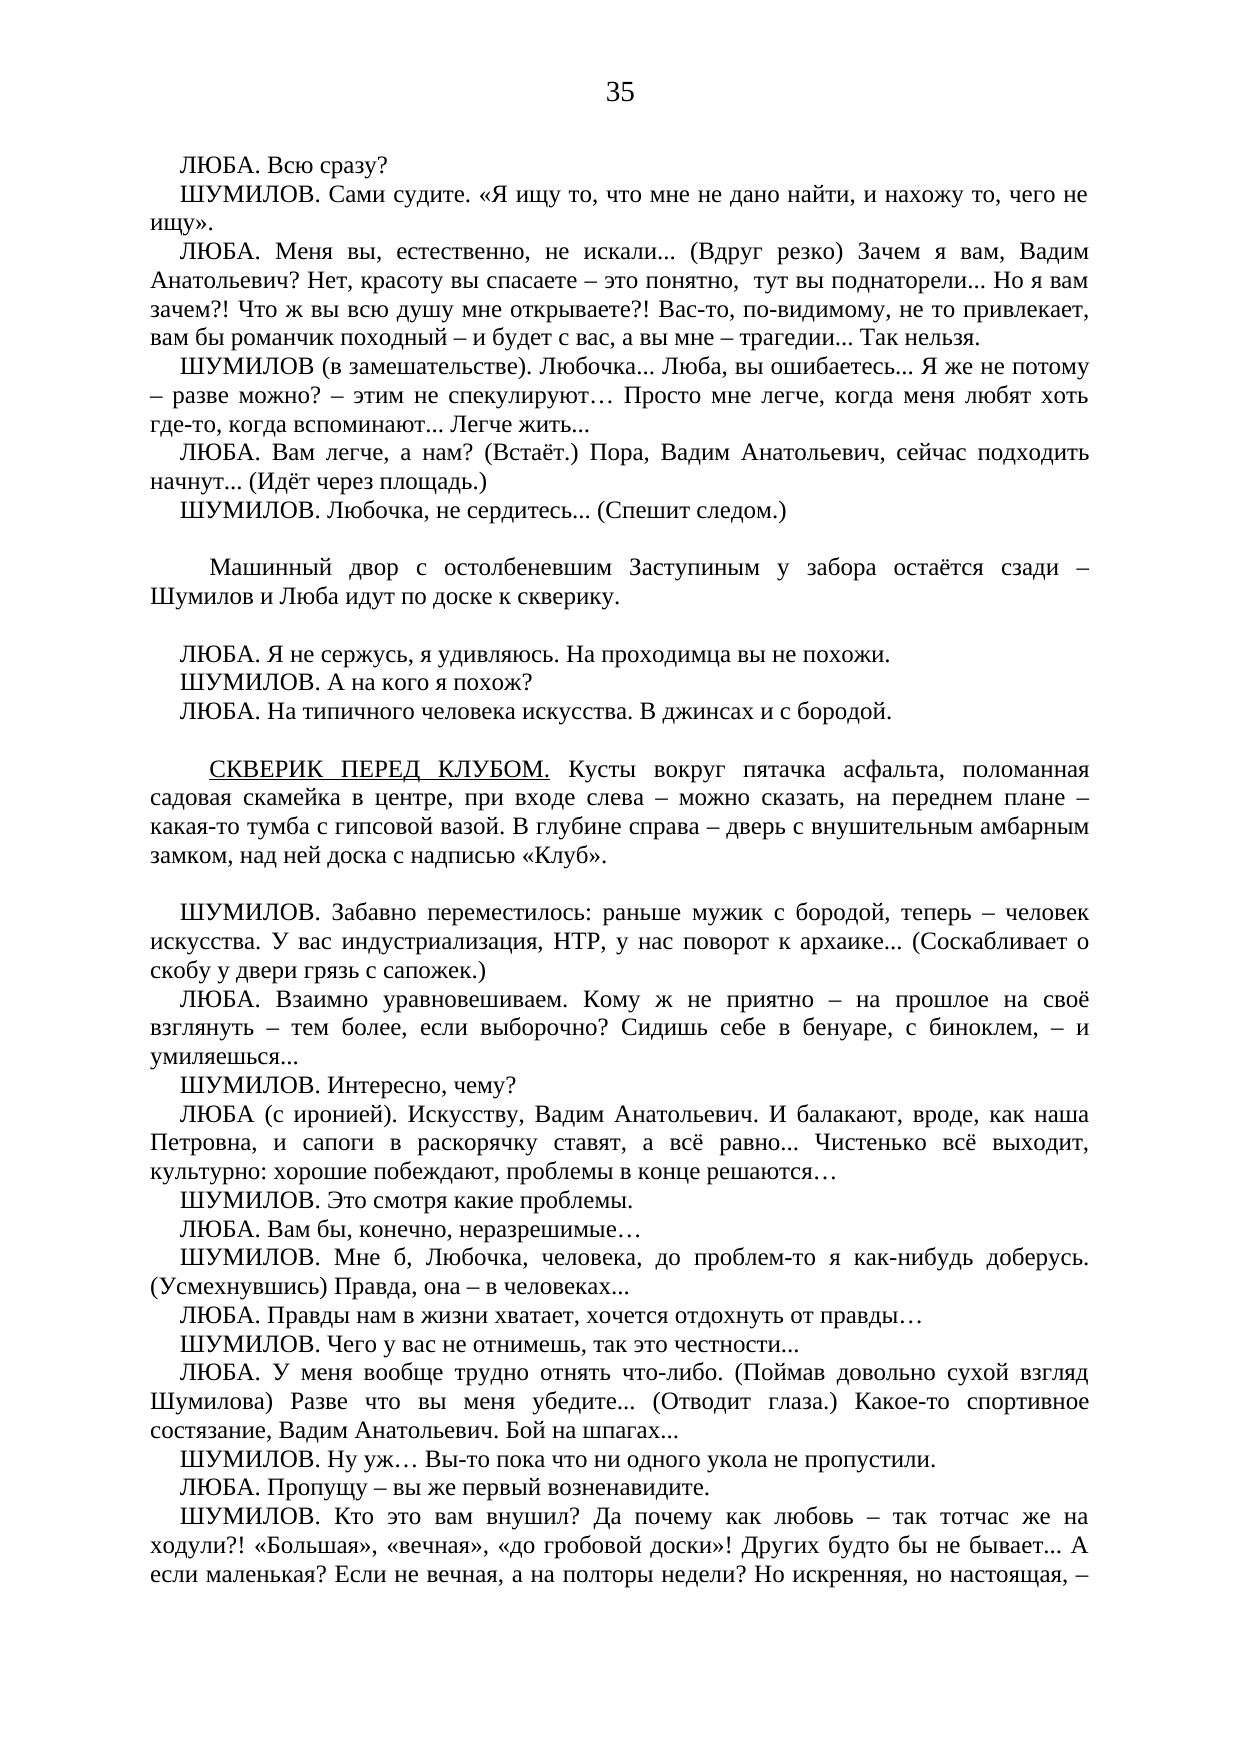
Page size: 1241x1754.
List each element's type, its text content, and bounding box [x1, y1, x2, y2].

text СКВЕРИК ПЕРЕД КЛУБОМ. Кусты вокруг пятачка асфальта, поломанная садовая скамейка в центре, при входе слева – можно сказать, на переднем плане – какая-то тумба с гипсовой вазой. В глубине справа – дверь с внушительным амбарным замком, над ней доска с надписью «Клуб». [150, 754, 1090, 869]
text ШУМИЛОВ. Чего у вас не отнимешь, так это честности... [150, 1329, 1090, 1357]
text ЛЮБА. На типичного человека искусства. В джинсах и с бородой. [150, 696, 1090, 725]
text ШУМИЛОВ. Это смотря какие проблемы. [150, 1185, 1090, 1214]
text ШУМИЛОВ. Любочка, не сердитесь... (Спешит следом.) [150, 495, 1090, 524]
text ЛЮБА. У меня вообще трудно отнять что-либо. (Поймав довольно сухой взгляд Шумилова) Разве что вы меня убедите... (Отводит глаза.) Какое-то спортивное состязание, Вадим Анатольевич. Бой на шпагах... [150, 1357, 1090, 1444]
text ЛЮБА. Всю сразу? [150, 150, 1090, 179]
text ШУМИЛОВ. Сами судите. «Я ищу то, что мне не дано найти, и нахожу то, чего не ищу». [150, 179, 1090, 236]
text ШУМИЛОВ. А на кого я похож? [150, 667, 1090, 696]
text ЛЮБА. Вам легче, а нам? (Встаёт.) Пора, Вадим Анатольевич, сейчас подходить начнут... (Идёт через площадь.) [150, 437, 1090, 495]
text ЛЮБА (с иронией). Искусству, Вадим Анатольевич. И балакают, вроде, как наша Петровна, и сапоги в раскорячку ставят, а всё равно... Чистенько всё выходит, культурно: хорошие побеждают, проблемы в конце решаются… [150, 1099, 1090, 1185]
text ШУМИЛОВ (в замешательстве). Любочка... Люба, вы ошибаетесь... Я же не потому – разве можно? – этим не спекулируют… Просто мне легче, когда меня любят хоть где-то, когда вспоминают... Легче жить... [150, 351, 1090, 437]
text ЛЮБА. Пропущу – вы же первый возненавидите. [150, 1472, 1090, 1501]
text ШУМИЛОВ. Интересно, чему? [150, 1070, 1090, 1099]
text ЛЮБА. Правды нам в жизни хватает, хочется отдохнуть от правды… [150, 1300, 1090, 1329]
text ШУМИЛОВ. Мне б, Любочка, человека, до проблем-то я как-нибудь доберусь. (Усмехнувшись) Правда, она – в человеках... [150, 1242, 1090, 1300]
text ШУМИЛОВ. Ну уж… Вы-то пока что ни одного укола не пропустили. [150, 1444, 1090, 1472]
text ЛЮБА. Взаимно уравновешиваем. Кому ж не приятно – на прошлое на своё взглянуть – тем более, если выборочно? Сидишь себе в бенуаре, с биноклем, – и умиляешься... [150, 984, 1090, 1070]
text ЛЮБА. Я не сержусь, я удивляюсь. На проходимца вы не похожи. [150, 639, 1090, 667]
text ЛЮБА. Вам бы, конечно, неразрешимые… [150, 1214, 1090, 1242]
text ЛЮБА. Меня вы, естественно, не искали... (Вдруг резко) Зачем я вам, Вадим Анатольевич? Нет, красоту вы спасаете – это понятно, тут вы поднаторели... Но я вам зачем?! Что ж вы всю душу мне открываете?! Вас-то, по-видимому, не то привлекает, вам бы романчик походный – и будет с вас, а вы мне – трагедии... Так нельзя. [150, 236, 1090, 351]
text ШУМИЛОВ. Забавно переместилось: раньше мужик с бородой, теперь – человек искусства. У вас индустриализация, HTP, у нас поворот к архаике... (Соскабливает о скобу у двери грязь с сапожек.) [150, 897, 1090, 984]
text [150, 1501, 1090, 1587]
text Машинный двор с остолбеневшим Заступиным у забора остаётся сзади – Шумилов и Люба идут по доске к скверику. [150, 552, 1090, 610]
